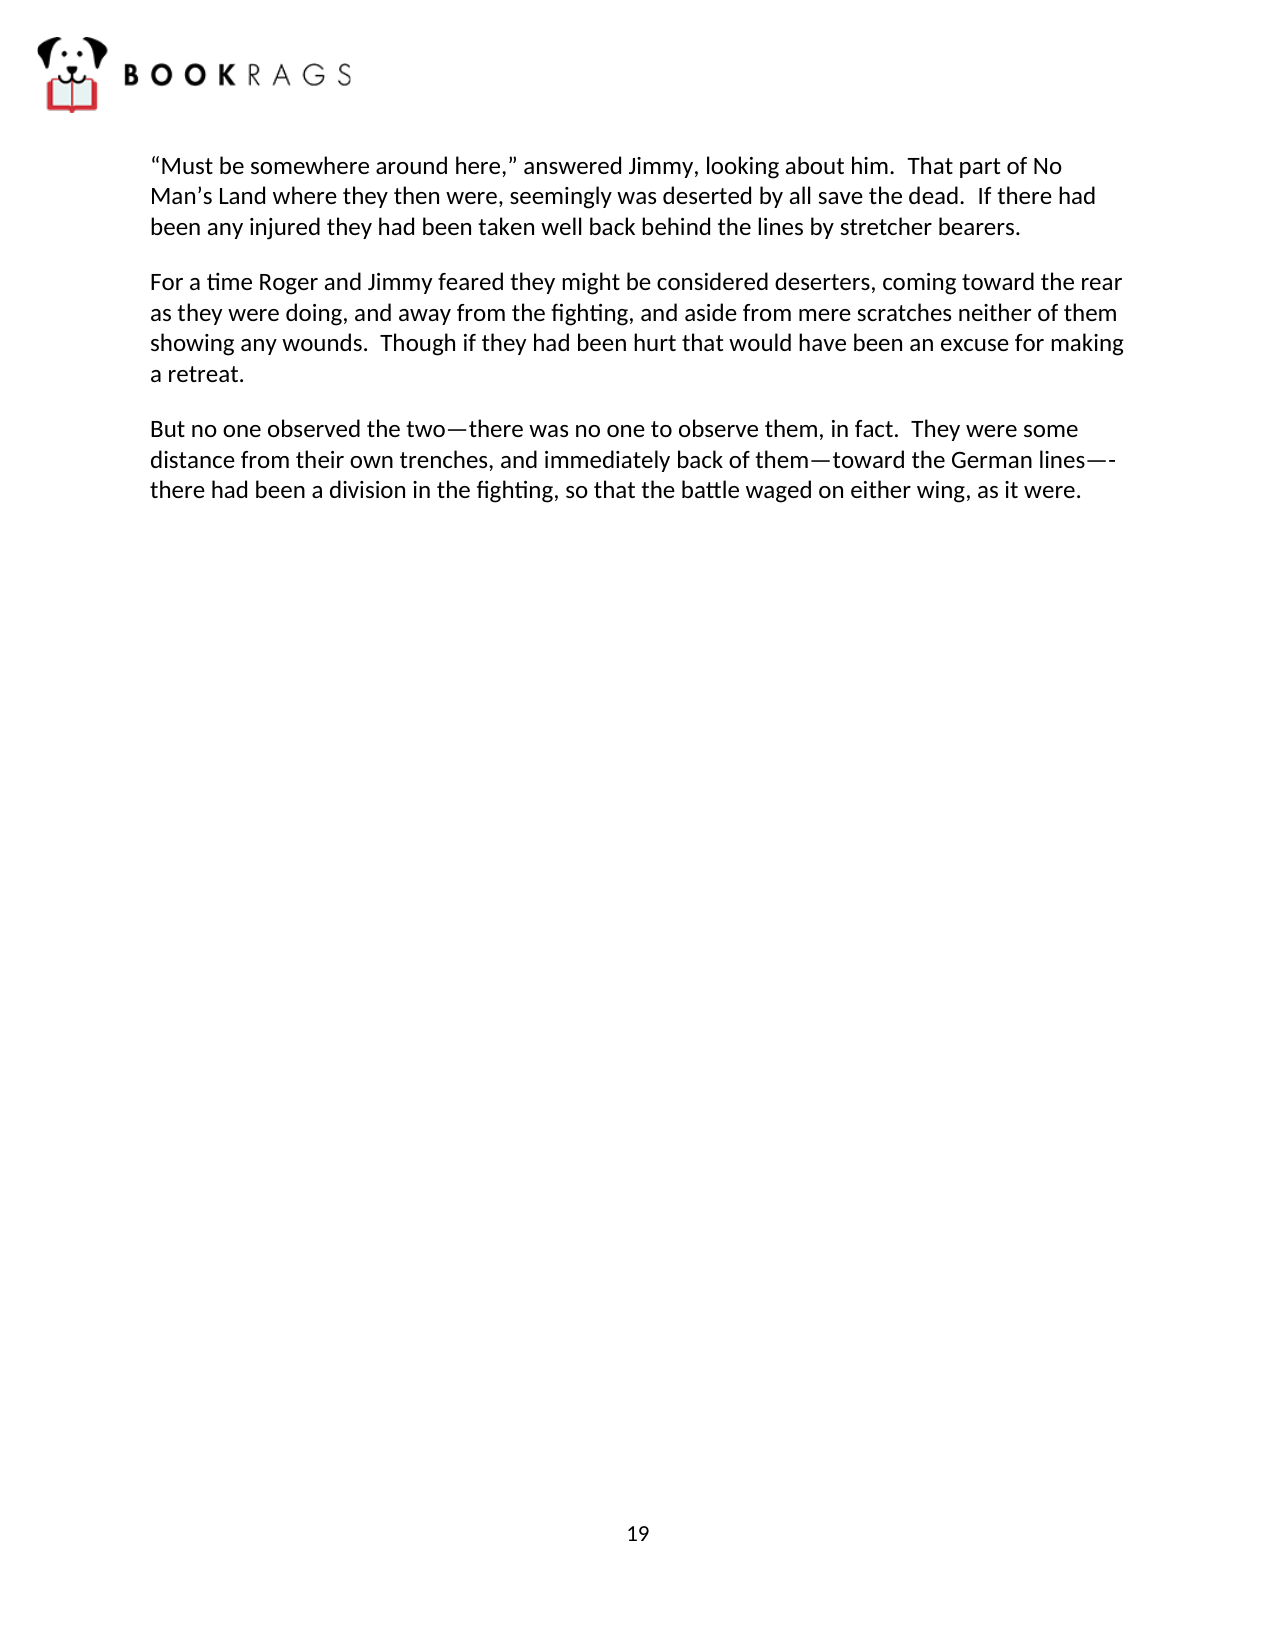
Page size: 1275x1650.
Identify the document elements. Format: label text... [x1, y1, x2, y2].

text For a time Roger and Jimmy feared they might be considered deserters, coming toward the rear as they were doing, and away from the fighting, and aside from mere scratches neither of them showing any wounds. Though if they had been hurt that would have been an excuse for making a retreat. [150, 267, 1125, 389]
text “Must be somewhere around here,” answered Jimmy, looking about him. That part of No Man’s Land where they then were, seemingly was deserted by all save the dead. If there had been any injured they had been taken well back behind the lines by stretcher bearers. [150, 150, 1125, 242]
text But no one observed the two—­there was no one to observe them, in fact. They were some distance from their own trenches, and immediately back of them—­toward the German lines—­there had been a division in the fighting, so that the battle waged on either wing, as it were. [150, 414, 1125, 505]
picture [37, 37, 351, 113]
